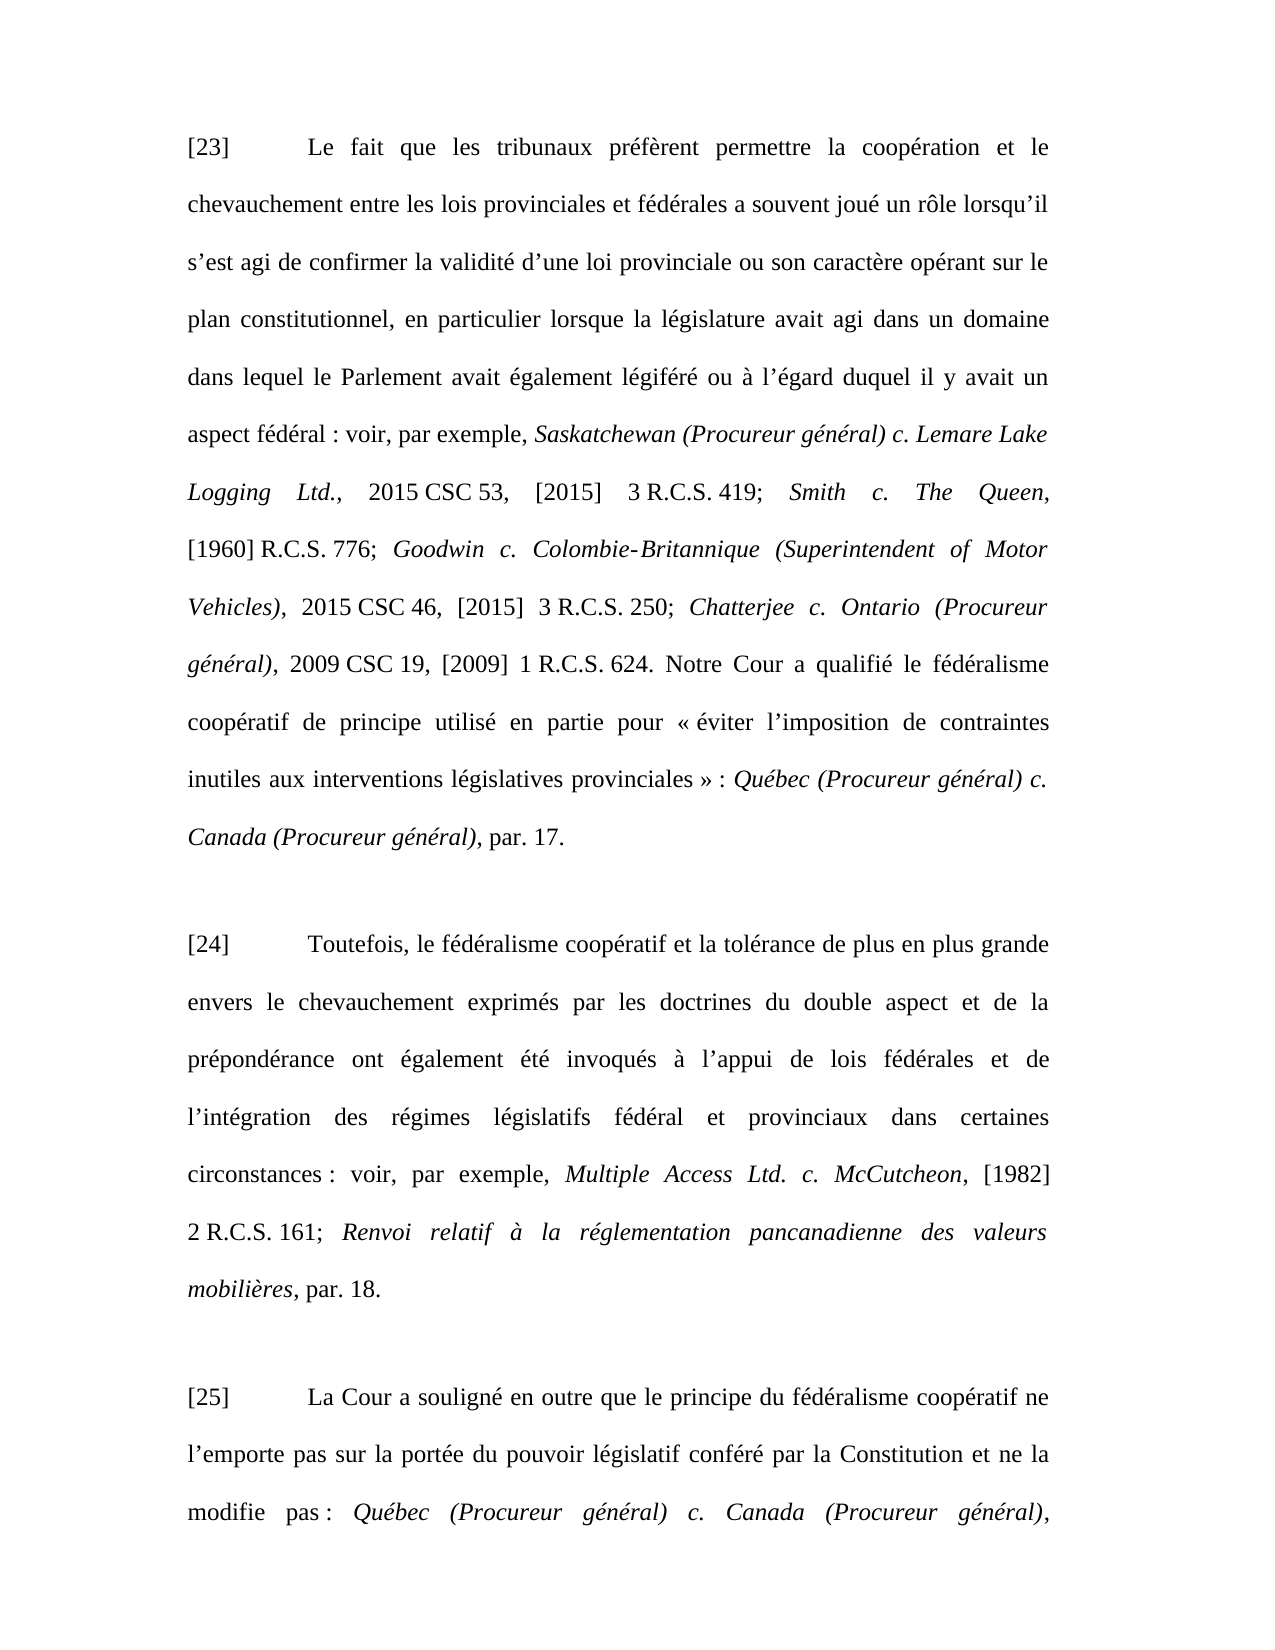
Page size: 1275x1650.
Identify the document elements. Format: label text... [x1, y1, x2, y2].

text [187, 1382, 1050, 1526]
text Le fait que les tribunaux préfèrent permettre la coopération et le chevauchement entre les lois provinciales et fédérales a souvent joué un rôle lorsqu’il s’est agi de confirmer la validité d’une loi provinciale ou son caractère opérant sur le plan constitutionnel, en particulier lorsque la législature avait agi dans un domaine dans lequel le Parlement avait également légiféré ou à l’égard duquel il y avait un aspect fédéral : voir, par exemple, Saskatchewan (Procureur général) c. Lemare Lake Logging Ltd., 2015 CSC 53, [2015] 3 R.C.S. 419; Smith c. The Queen, [1960] R.C.S. 776; Goodwin c. Colombie-Britannique (Superintendent of Motor Vehicles), 2015 CSC 46, [2015] 3 R.C.S. 250; Chatterjee c. Ontario (Procureur général), 2009 CSC 19, [2009] 1 R.C.S. 624. Notre Cour a qualifié le fédéralisme coopératif de principe utilisé en partie pour « éviter l’imposition de contraintes inutiles aux interventions législatives provinciales » : Québec (Procureur général) c. Canada (Procureur général), par. 17. [187, 132, 1050, 851]
text Toutefois, le fédéralisme coopératif et la tolérance de plus en plus grande envers le chevauchement exprimés par les doctrines du double aspect et de la prépondérance ont également été invoqués à l’appui de lois fédérales et de l’intégration des régimes législatifs fédéral et provinciaux dans certaines circonstances : voir, par exemple, Multiple Access Ltd. c. McCutcheon, [1982] 2 R.C.S. 161; Renvoi relatif à la réglementation pancanadienne des valeurs mobilières, par. 18. [187, 929, 1050, 1303]
